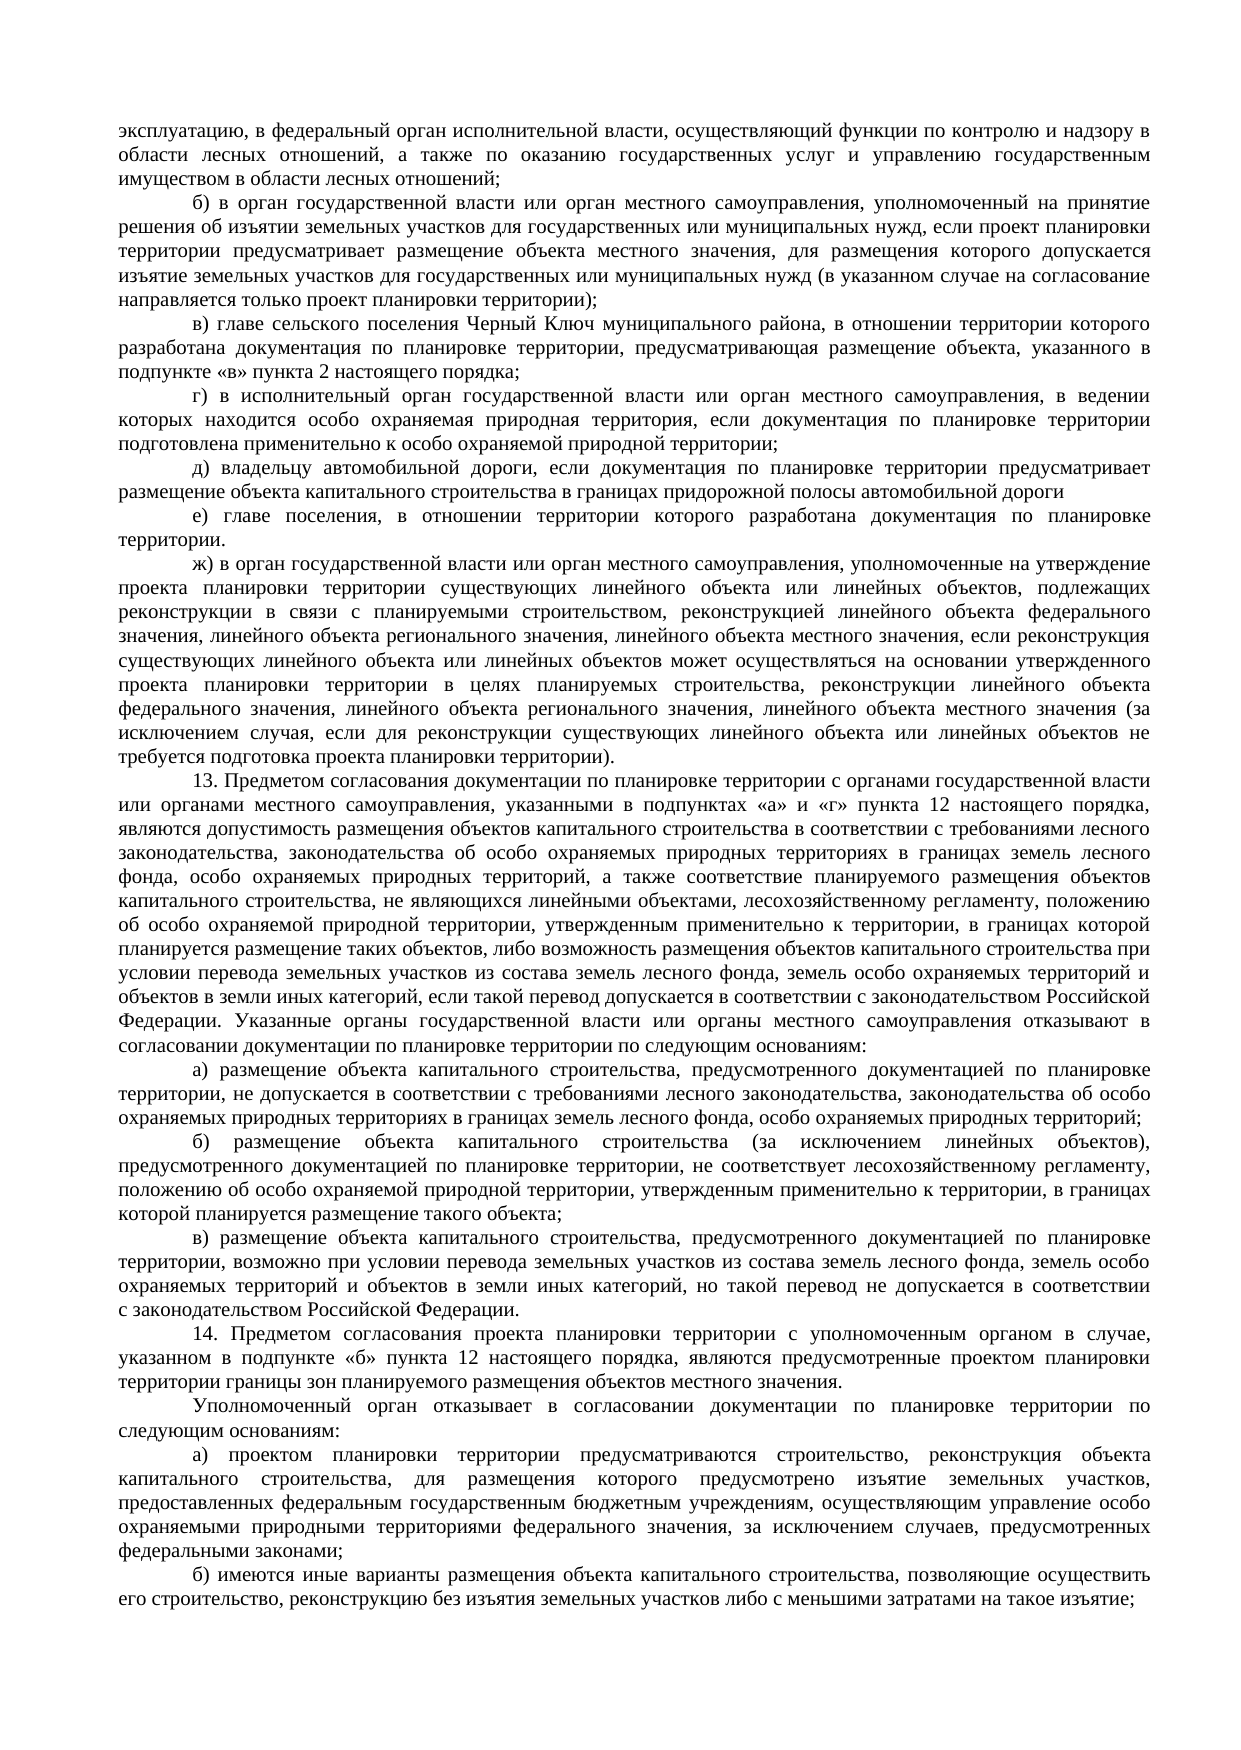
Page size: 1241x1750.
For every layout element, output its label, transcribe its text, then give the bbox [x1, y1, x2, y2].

text Уполномоченный орган отказывает в согласовании документации по планировке территории по следующим основаниям: [118, 1393, 1152, 1442]
text ж) в орган государственной власти или орган местного самоуправления, уполномоченные на утверждение проекта планировки территории существующих линейного объекта или линейных объектов, подлежащих реконструкции в связи с планируемыми строительством, реконструкцией линейного объекта федерального значения, линейного объекта регионального значения, линейного объекта местного значения, если реконструкция существующих линейного объекта или линейных объектов может осуществляться на основании утвержденного проекта планировки территории в целях планируемых строительства, реконструкции линейного объекта федерального значения, линейного объекта регионального значения, линейного объекта местного значения (за исключением случая, если для реконструкции существующих линейного объекта или линейных объектов не требуется подготовка проекта планировки территории). [118, 551, 1152, 768]
text 14. Предметом согласования проекта планировки территории с уполномоченным органом в случае, указанном в подпункте «б» пункта 12 настоящего порядка, являются предусмотренные проектом планировки территории границы зон планируемого размещения объектов местного значения. [118, 1321, 1152, 1393]
text г) в исполнительный орган государственной власти или орган местного самоуправления, в ведении которых находится особо охраняемая природная территория, если документация по планировке территории подготовлена применительно к особо охраняемой природной территории; [118, 383, 1152, 455]
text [118, 118, 1152, 190]
text в) главе сельского поселения Черный Ключ муниципального района, в отношении территории которого разработана документация по планировке территории, предусматривающая размещение объекта, указанного в подпункте «в» пункта 2 настоящего порядка; [118, 311, 1152, 383]
text а) размещение объекта капитального строительства, предусмотренного документацией по планировке территории, не допускается в соответствии с требованиями лесного законодательства, законодательства об особо охраняемых природных территориях в границах земель лесного фонда, особо охраняемых природных территорий; [118, 1057, 1152, 1129]
text в) размещение объекта капитального строительства, предусмотренного документацией по планировке территории, возможно при условии перевода земельных участков из состава земель лесного фонда, земель особо охраняемых территорий и объектов в земли иных категорий, но такой перевод не допускается в соответствии с законодательством Российской Федерации. [118, 1225, 1152, 1321]
text б) размещение объекта капитального строительства (за исключением линейных объектов), предусмотренного документацией по планировке территории, не соответствует лесохозяйственному регламенту, положению об особо охраняемой природной территории, утвержденным применительно к территории, в границах которой планируется размещение такого объекта; [118, 1129, 1152, 1225]
text а) проектом планировки территории предусматриваются строительство, реконструкция объекта капитального строительства, для размещения которого предусмотрено изъятие земельных участков, предоставленных федеральным государственным бюджетным учреждениям, осуществляющим управление особо охраняемыми природными территориями федерального значения, за исключением случаев, предусмотренных федеральными законами; [118, 1442, 1152, 1562]
text б) имеются иные варианты размещения объекта капитального строительства, позволяющие осуществить его строительство, реконструкцию без изъятия земельных участков либо с меньшими затратами на такое изъятие; [118, 1562, 1152, 1610]
text б) в орган государственной власти или орган местного самоуправления, уполномоченный на принятие решения об изъятии земельных участков для государственных или муниципальных нужд, если проект планировки территории предусматривает размещение объекта местного значения, для размещения которого допускается изъятие земельных участков для государственных или муниципальных нужд (в указанном случае на согласование направляется только проект планировки территории); [118, 190, 1152, 311]
text д) владельцу автомобильной дороги, если документация по планировке территории предусматривает размещение объекта капитального строительства в границах придорожной полосы автомобильной дороги [118, 455, 1152, 503]
text 13. Предметом согласования документации по планировке территории с органами государственной власти или органами местного самоуправления, указанными в подпунктах «а» и «г» пункта 12 настоящего порядка, являются допустимость размещения объектов капитального строительства в соответствии с требованиями лесного законодательства, законодательства об особо охраняемых природных территориях в границах земель лесного фонда, особо охраняемых природных территорий, а также соответствие планируемого размещения объектов капитального строительства, не являющихся линейными объектами, лесохозяйственному регламенту, положению об особо охраняемой природной территории, утвержденным применительно к территории, в границах которой планируется размещение таких объектов, либо возможность размещения объектов капитального строительства при условии перевода земельных участков из состава земель лесного фонда, земель особо охраняемых территорий и объектов в земли иных категорий, если такой перевод допускается в соответствии с законодательством Российской Федерации. Указанные органы государственной власти или органы местного самоуправления отказывают в согласовании документации по планировке территории по следующим основаниям: [118, 768, 1152, 1057]
text е) главе поселения, в отношении территории которого разработана документация по планировке территории. [118, 503, 1152, 551]
